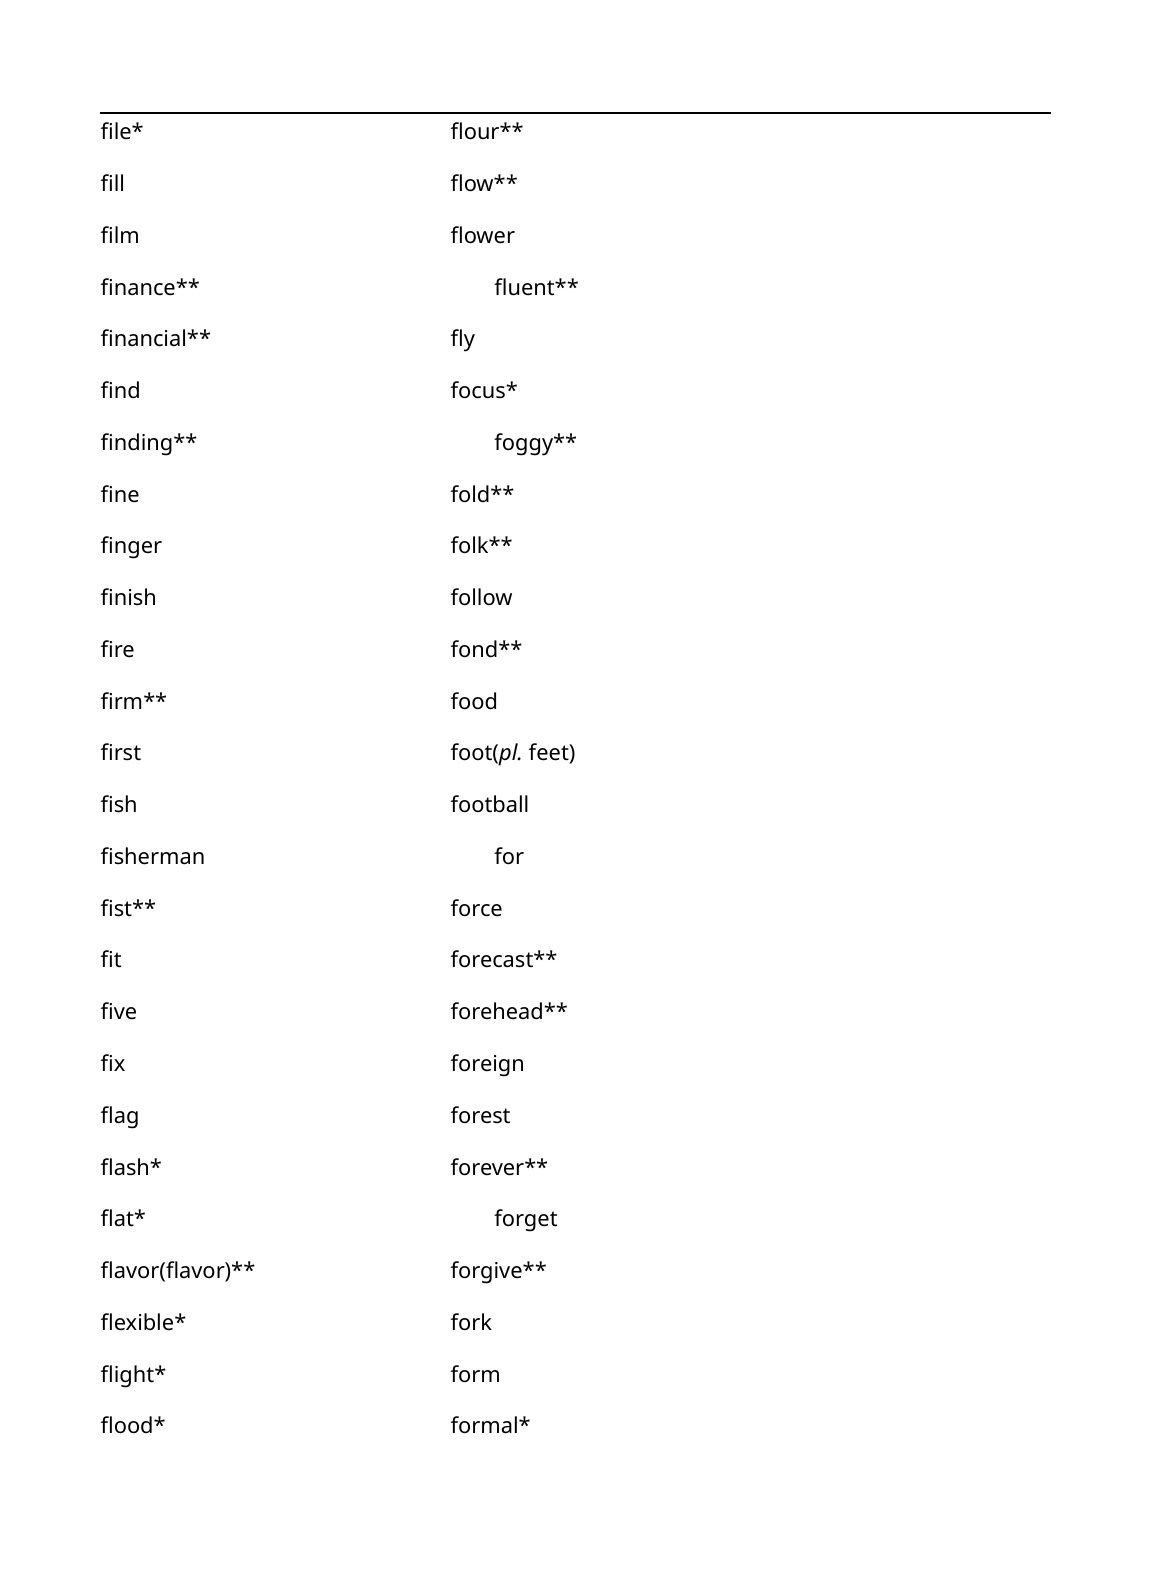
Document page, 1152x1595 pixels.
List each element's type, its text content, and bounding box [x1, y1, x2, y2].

text file* flour** [100, 115, 1051, 147]
text finger folk** [100, 529, 1051, 561]
text fire fond** [100, 632, 1051, 665]
text finding** foggy** [100, 425, 1051, 458]
text financial** fly [100, 322, 1051, 354]
text fisherman for [100, 839, 1051, 872]
text fist** force [100, 891, 1051, 924]
text fine fold** [100, 477, 1051, 510]
text first foot(pl. feet) [100, 736, 1051, 768]
text firm** food [100, 684, 1051, 717]
text flexible* fork [100, 1306, 1051, 1338]
text flag forest [100, 1098, 1051, 1131]
text flavor(flavor)** forgive** [100, 1254, 1051, 1286]
text film flower [100, 218, 1051, 251]
text fit forecast** [100, 943, 1051, 976]
text fill flow** [100, 167, 1051, 199]
text fish football [100, 788, 1051, 820]
text five forehead** [100, 995, 1051, 1027]
text flat* forget [100, 1202, 1051, 1234]
text find focus* [100, 374, 1051, 406]
text flight* form [100, 1357, 1051, 1390]
text flood* formal* [100, 1409, 1051, 1442]
text finish follow [100, 581, 1051, 613]
text finance** fluent** [100, 270, 1051, 303]
text fix foreign [100, 1047, 1051, 1079]
text flash* forever** [100, 1150, 1051, 1183]
